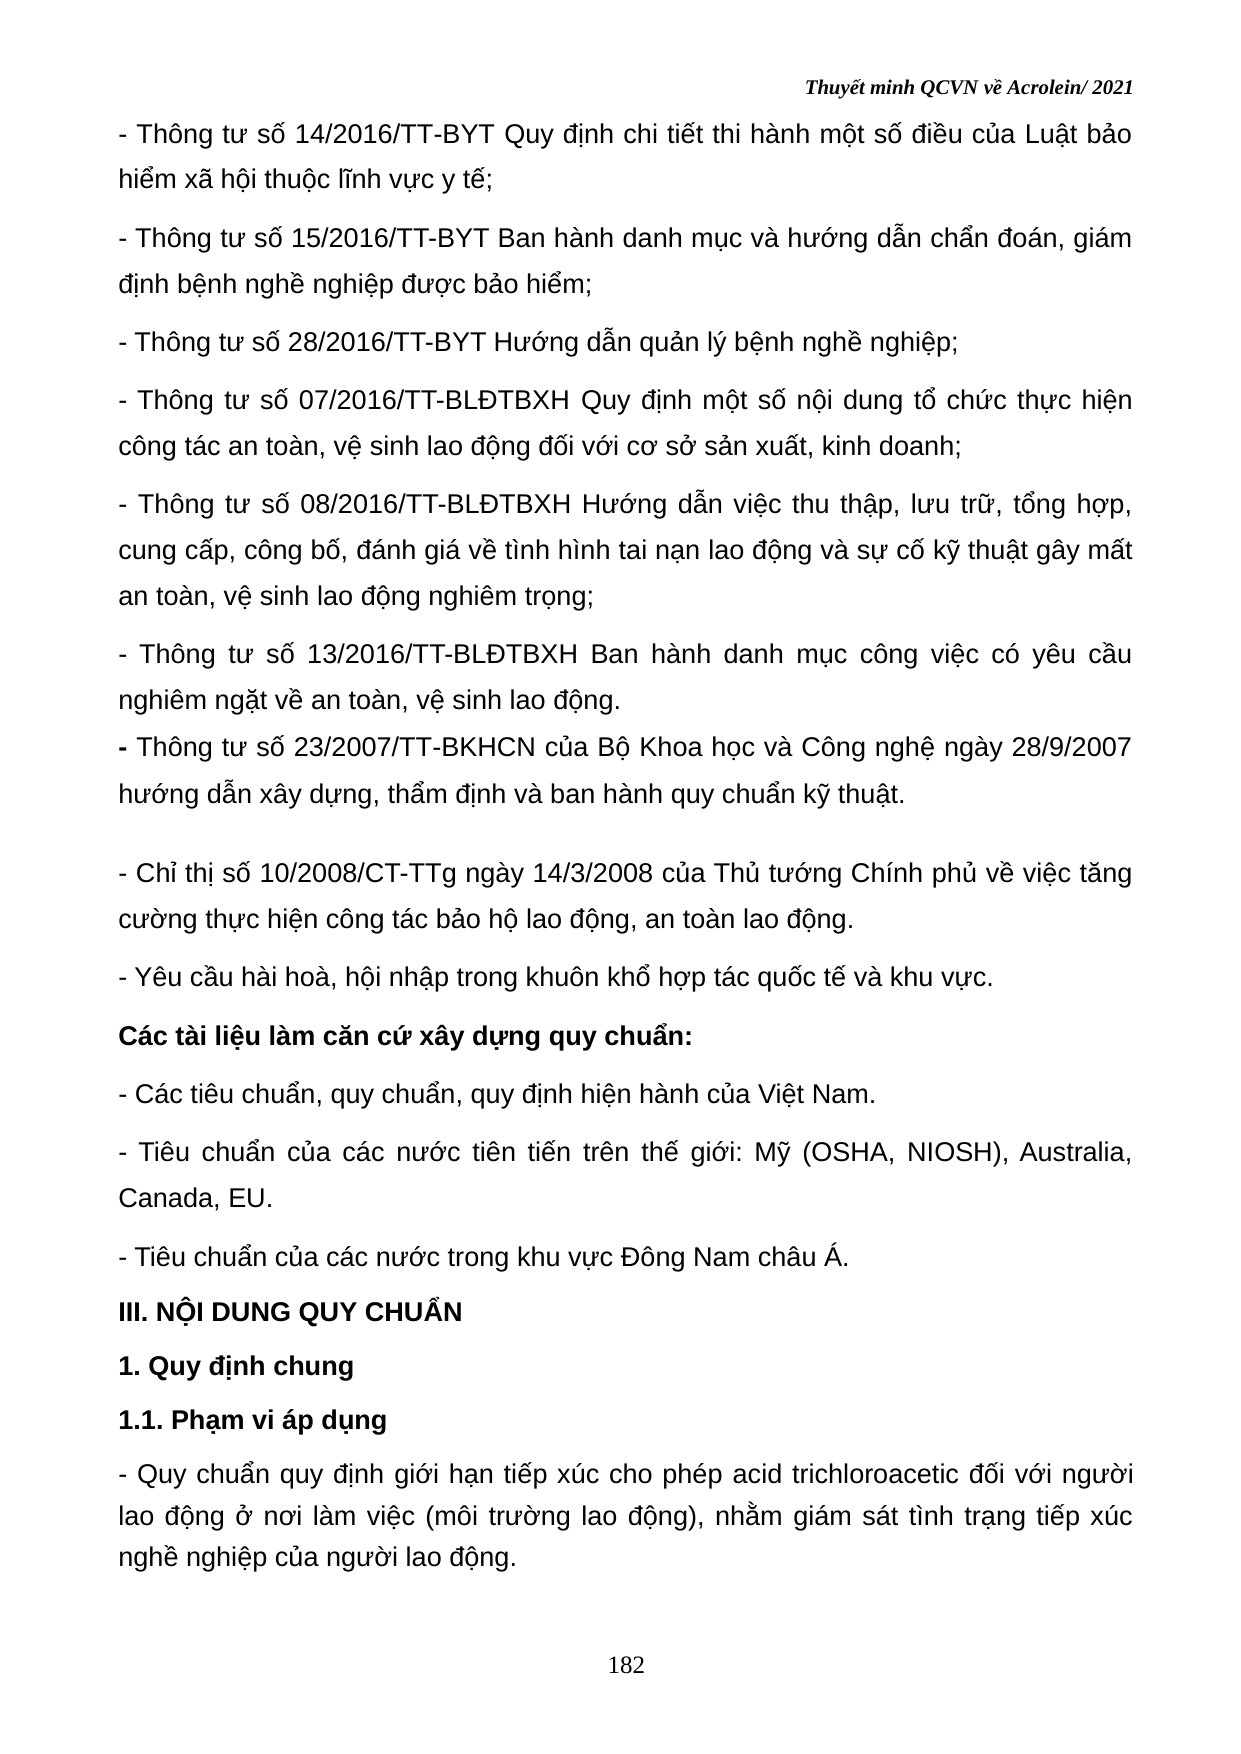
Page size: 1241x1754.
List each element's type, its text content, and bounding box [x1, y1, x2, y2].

text 1. Quy định chung [118, 1342, 1134, 1383]
text 1.1. Phạm vi áp dụng [118, 1396, 1134, 1438]
text - Thông tư số 14/2016/TT-BYT Quy định chi tiết thi hành một số điều của Luật bảo hiểm xã hội thuộc lĩnh vực y tế; [118, 106, 1134, 198]
text - Yêu cầu hài hoà, hội nhập trong khuôn khổ hợp tác quốc tế và khu vực. [118, 950, 1134, 996]
text - Thông tư số 08/2016/TT-BLĐTBXH Hướng dẫn việc thu thập, lưu trữ, tổng hợp, cung cấp, công bố, đánh giá về tình hình tai nạn lao động và sự cố kỹ thuật gây mất an toàn, vệ sinh lao động nghiêm trọng; [118, 477, 1134, 615]
text - Thông tư số 15/2016/TT-BYT Ban hành danh mục và hướng dẫn chẩn đoán, giám định bệnh nghề nghiệp được bảo hiểm; [118, 211, 1134, 302]
text - Thông tư số 07/2016/TT-BLĐTBXH Quy định một số nội dung tổ chức thực hiện công tác an toàn, vệ sinh lao động đối với cơ sở sản xuất, kinh doanh; [118, 373, 1134, 465]
text - Các tiêu chuẩn, quy chuẩn, quy định hiện hành của Việt Nam. [118, 1067, 1134, 1113]
text - Thông tư số 23/2007/TT-BKHCN của Bộ Khoa học và Công nghệ ngày 28/9/2007 hướng dẫn xây dựng, thẩm định và ban hành quy chuẩn kỹ thuật. [118, 731, 1134, 809]
text - Tiêu chuẩn của các nước tiên tiến trên thế giới: Mỹ (OSHA, NIOSH), Australia, Canada, EU. [118, 1125, 1134, 1217]
text III. NỘI DUNG QUY CHUẨN [118, 1288, 1134, 1329]
text - Thông tư số 13/2016/TT-BLĐTBXH Ban hành danh mục công việc có yêu cầu nghiêm ngặt về an toàn, vệ sinh lao động. [118, 627, 1134, 719]
text - Tiêu chuẩn của các nước trong khu vực Đông Nam châu Á. [118, 1229, 1134, 1275]
text - Quy chuẩn quy định giới hạn tiếp xúc cho phép acid trichloroacetic đối với người lao động ở nơi làm việc (môi trường lao động), nhằm giám sát tình trạng tiếp xúc nghề nghiệp của người lao động. [118, 1450, 1134, 1575]
text Các tài liệu làm căn cứ xây dựng quy chuẩn: [118, 1008, 1134, 1054]
text - Thông tư số 28/2016/TT-BYT Hướng dẫn quản lý bệnh nghề nghiệp; [118, 315, 1134, 361]
text - Chỉ thị số 10/2008/CT-TTg ngày 14/3/2008 của Thủ tướng Chính phủ về việc tăng cường thực hiện công tác bảo hộ lao động, an toàn lao động. [118, 846, 1134, 938]
